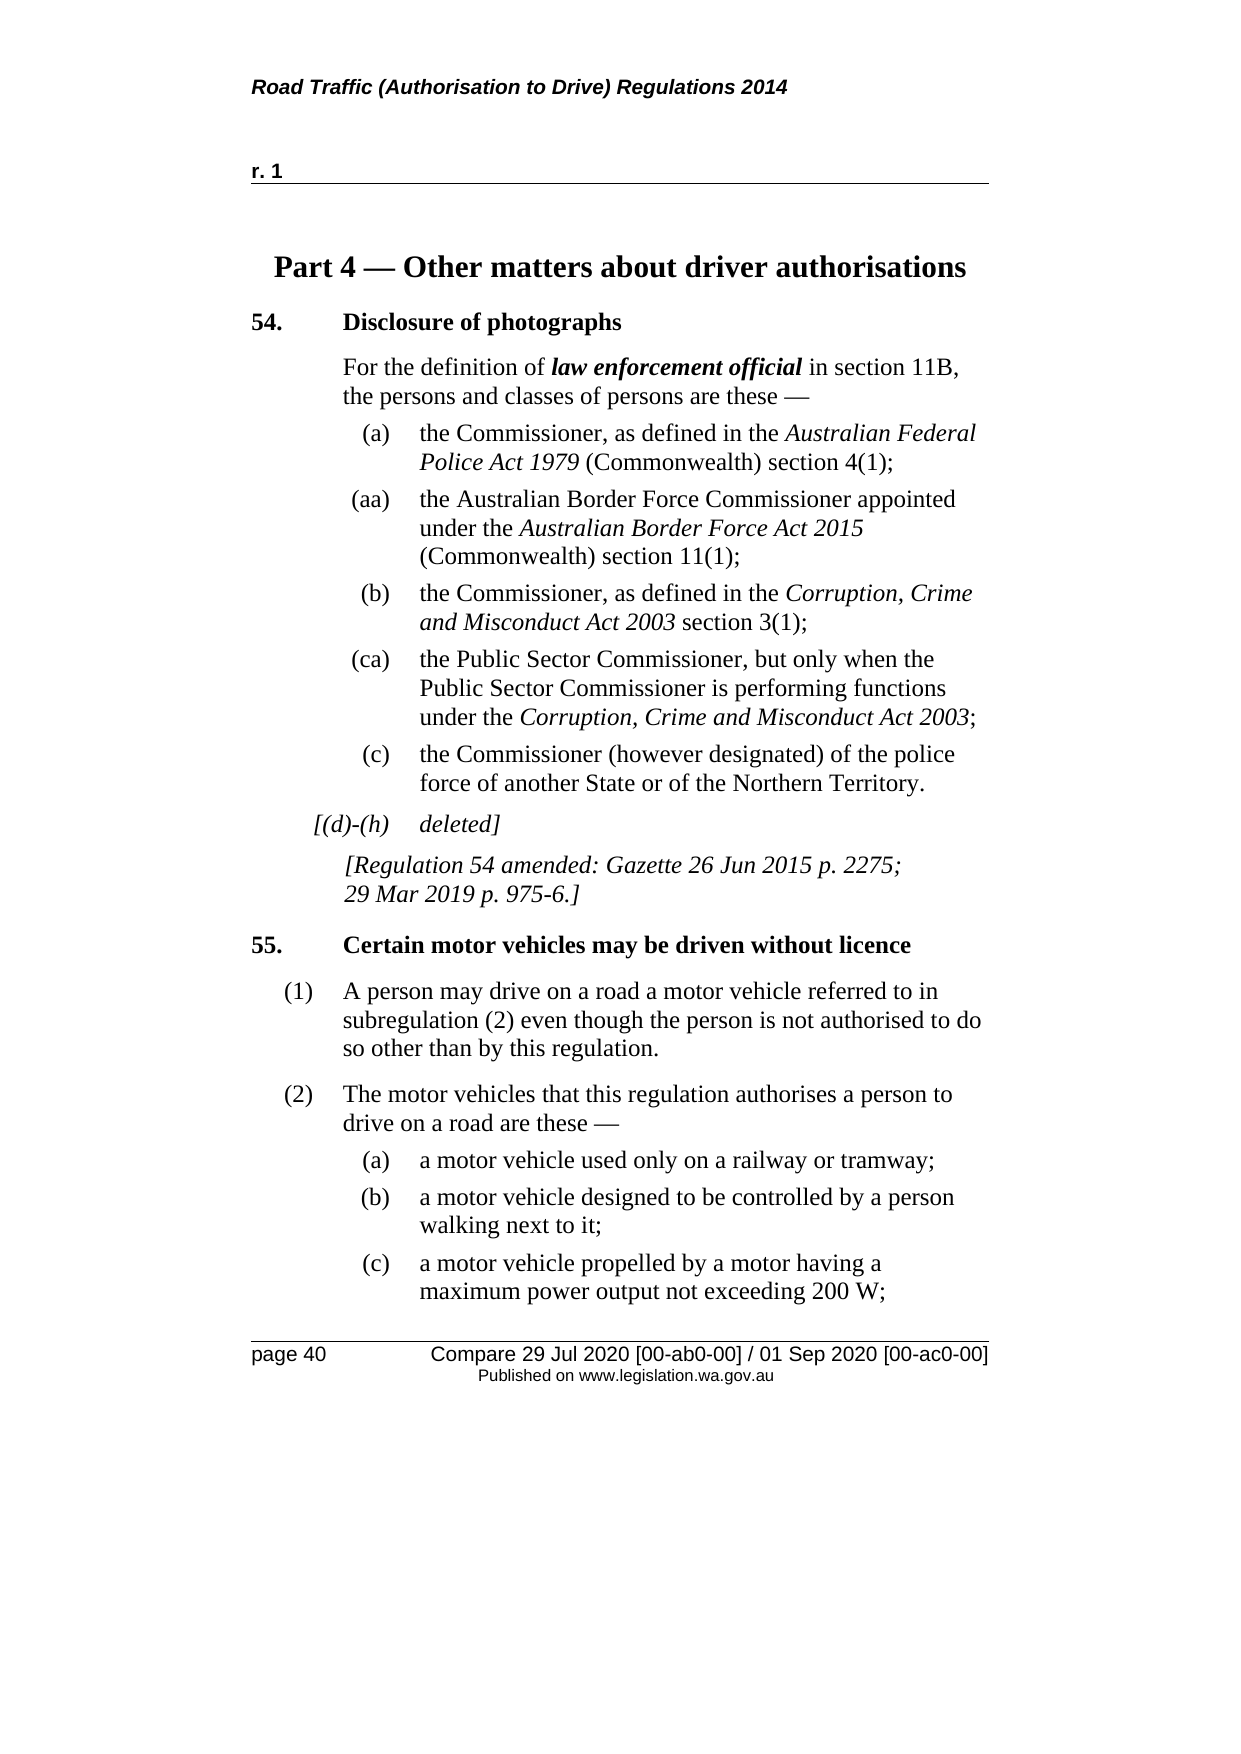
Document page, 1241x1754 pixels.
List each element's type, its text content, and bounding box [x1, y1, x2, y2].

text (1) A person may drive on a road a motor vehicle referred to in subregulation (2) even though the person is not authorised to do so other than by this regulation. [251, 976, 989, 1062]
text [Regulation 54 amended: Gazette 26 Jun 2015 p. 2275; 29 Mar 2019 p. 975-6.] [251, 850, 989, 908]
text (2) The motor vehicles that this regulation authorises a person to drive on a road are these — [251, 1079, 989, 1136]
text (a) a motor vehicle used only on a railway or tramway; [251, 1145, 989, 1173]
subtitle 55. Certain motor vehicles may be driven without licence [251, 931, 989, 959]
text (aa) the Australian Border Force Commissioner appointed under the Australian Border Force Act 2015 (Commonwealth) section 11(1); [251, 484, 989, 570]
text (ca) the Public Sector Commissioner, but only when the Public Sector Commissioner is performing functions under the Corruption, Crime and Misconduct Act 2003; [251, 644, 989, 731]
text (b) the Commissioner, as defined in the Corruption, Crime and Misconduct Act 2003 section 3(1); [251, 578, 989, 636]
text (a) the Commissioner, as defined in the Australian Federal Police Act 1979 (Commonwealth) section 4(1); [251, 418, 989, 476]
text (c) the Commissioner (however designated) of the police force of another State or of the Northern Territory. [251, 739, 989, 796]
subtitle 54. Disclosure of photographs [251, 307, 989, 336]
text For the definition of law enforcement official in section 11B, the persons and classes of persons are these — [251, 352, 989, 410]
subtitle Part 4 — Other matters about driver authorisations [251, 248, 989, 284]
text (b) a motor vehicle designed to be controlled by a person walking next to it; [251, 1182, 989, 1239]
text (c) a motor vehicle propelled by a motor having a maximum power output not exceeding 200 W; [251, 1248, 989, 1305]
text [(d)-(h) deleted] [251, 809, 989, 838]
